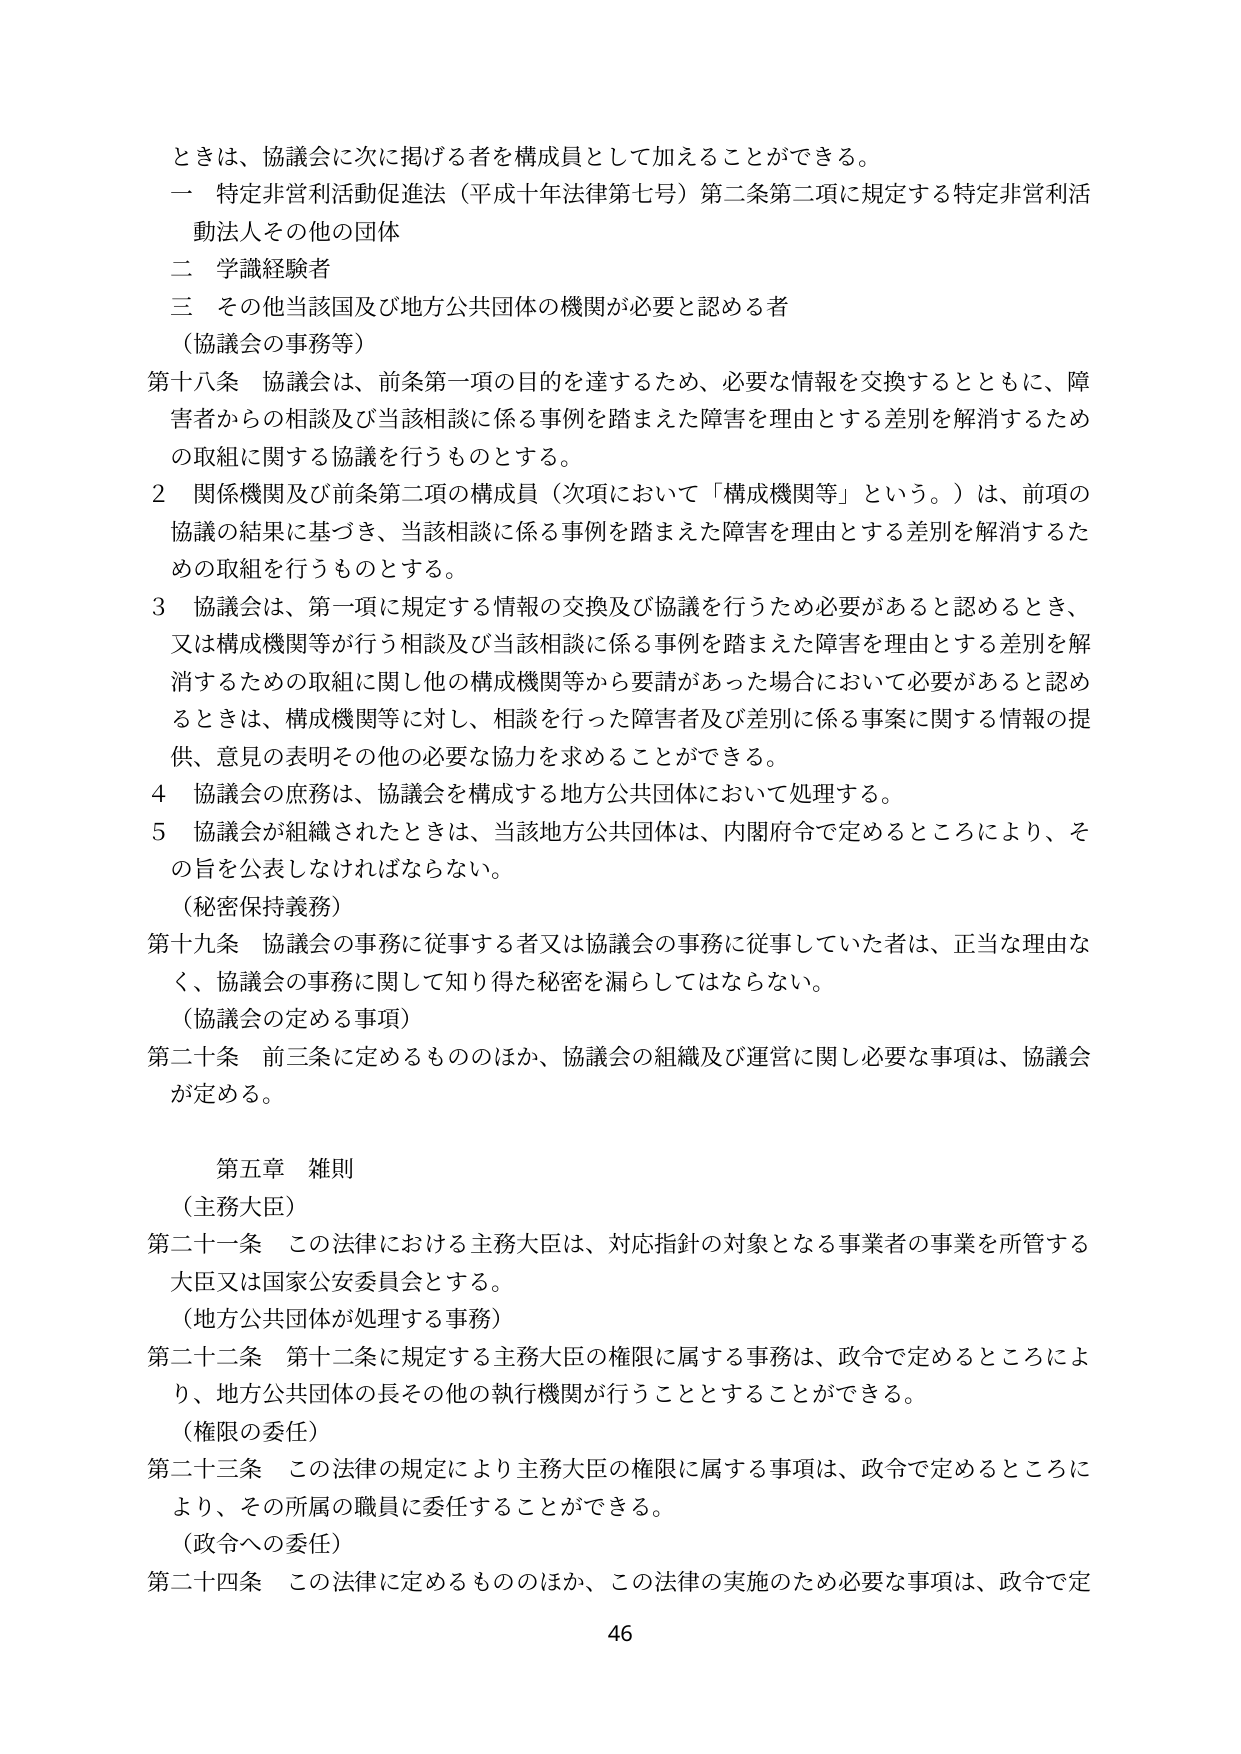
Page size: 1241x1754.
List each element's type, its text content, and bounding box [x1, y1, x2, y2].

text （地方公共団体が処理する事務） [148, 1299, 1092, 1337]
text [148, 1562, 1092, 1599]
text 第二十条 前三条に定めるもののほか、協議会の組織及び運営に関し必要な事項は、協議会が定める。 [148, 1037, 1092, 1112]
text 第十八条 協議会は、前条第一項の目的を達するため、必要な情報を交換するとともに、障害者からの相談及び当該相談に係る事例を踏まえた障害を理由とする差別を解消するための取組に関する協議を行うものとする。 [148, 362, 1092, 474]
text （政令への委任） [148, 1524, 1092, 1562]
text （協議会の事務等） [148, 324, 1092, 362]
text ５ 協議会が組織されたときは、当該地方公共団体は、内閣府令で定めるところにより、その旨を公表しなければならない。 [148, 812, 1092, 887]
text ４ 協議会の庶務は、協議会を構成する地方公共団体において処理する。 [148, 774, 1092, 812]
text 第二十二条 第十二条に規定する主務大臣の権限に属する事務は、政令で定めるところにより、地方公共団体の長その他の執行機関が行うこととすることができる。 [148, 1337, 1092, 1412]
text 三 その他当該国及び地方公共団体の機関が必要と認める者 [148, 287, 1092, 324]
text 第十九条 協議会の事務に従事する者又は協議会の事務に従事していた者は、正当な理由なく、協議会の事務に関して知り得た秘密を漏らしてはならない。 [148, 924, 1092, 999]
text 第二十一条 この法律における主務大臣は、対応指針の対象となる事業者の事業を所管する大臣又は国家公安委員会とする。 [148, 1224, 1092, 1299]
text 第二十三条 この法律の規定により主務大臣の権限に属する事項は、政令で定めるところにより、その所属の職員に委任することができる。 [148, 1449, 1092, 1524]
text （協議会の定める事項） [148, 999, 1092, 1037]
text （秘密保持義務） [148, 887, 1092, 924]
text （権限の委任） [148, 1412, 1092, 1449]
text ２ 関係機関及び前条第二項の構成員（次項において「構成機関等」という。）は、前項の協議の結果に基づき、当該相談に係る事例を踏まえた障害を理由とする差別を解消するための取組を行うものとする。 [148, 474, 1092, 587]
text 一 特定非営利活動促進法（平成十年法律第七号）第二条第二項に規定する特定非営利活動法人その他の団体 [171, 174, 1092, 249]
text （主務大臣） [148, 1187, 1092, 1224]
text ３ 協議会は、第一項に規定する情報の交換及び協議を行うため必要があると認めるとき、又は構成機関等が行う相談及び当該相談に係る事例を踏まえた障害を理由とする差別を解消するための取組に関し他の構成機関等から要請があった場合において必要があると認めるときは、構成機関等に対し、相談を行った障害者及び差別に係る事案に関する情報の提供、意見の表明その他の必要な協力を求めることができる。 [148, 587, 1092, 774]
text 第五章 雑則 [148, 1149, 1092, 1187]
text 二 学識経験者 [148, 249, 1092, 287]
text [148, 137, 1092, 174]
